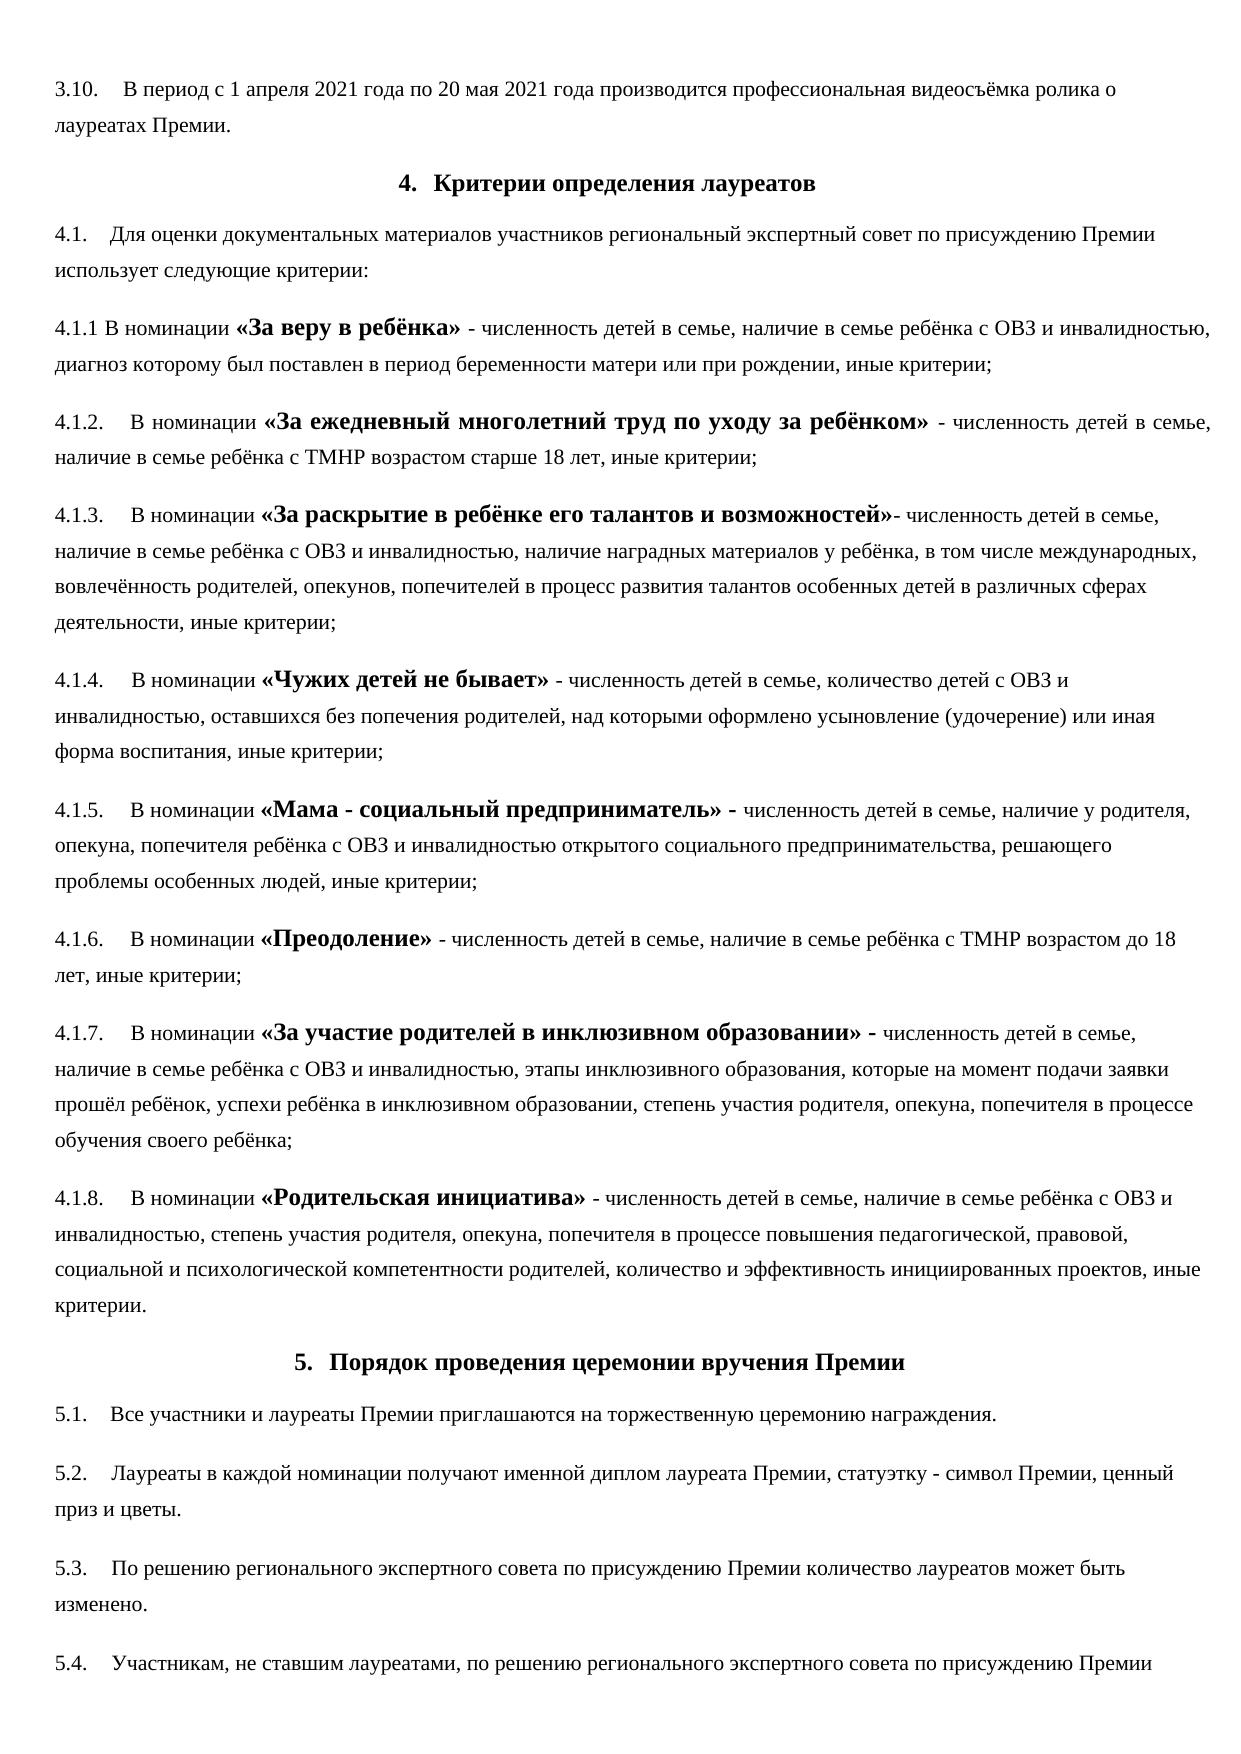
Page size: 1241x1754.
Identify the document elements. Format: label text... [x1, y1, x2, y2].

list Все участники и лауреаты Премии приглашаются на торжественную церемонию награждения. [54, 1393, 1211, 1428]
list Критерии определения лауреатов [398, 169, 1211, 197]
list В номинации «Мама - социальный предприниматель» - численность детей в семье, наличие у родителя, опекуна, попечителя ребёнка с ОВЗ и инвалидностью открытого социального предпринимательства, решающего проблемы особенных людей, иные критерии; [54, 789, 1211, 895]
list Для оценки документальных материалов участников региональный экспертный совет по присуждению Премии использует следующие критерии: [54, 213, 1211, 284]
list В номинации «Преодоление» - численность детей в семье, наличие в семье ребёнка с ТМНР возрастом до 18 лет, иные критерии; [54, 918, 1211, 989]
list В номинации «За участие родителей в инклюзивном образовании» - численность детей в семье, наличие в семье ребёнка с ОВЗ и инвалидностью, этапы инклюзивного образования, которые на момент подачи заявки прошёл ребёнок, успехи ребёнка в инклюзивном образовании, степень участия родителя, опекуна, попечителя в процессе обучения своего ребёнка; [54, 1012, 1211, 1154]
list В период с 1 апреля 2021 года по 20 мая 2021 года производится профессиональная видеосъёмка ролика о лауреатах Премии. [54, 67, 1211, 139]
list Лауреаты в каждой номинации получают именной диплом лауреата Премии, статуэтку - символ Премии, ценный приз и цветы. [54, 1451, 1211, 1523]
list В номинации «Родительская инициатива» - численность детей в семье, наличие в семье ребёнка с ОВЗ и инвалидностью, степень участия родителя, опекуна, попечителя в процессе повышения педагогической, правовой, социальной и психологической компетентности родителей, количество и эффективность инициированных проектов, иные критерии. [54, 1177, 1211, 1319]
list По решению регионального экспертного совета по присуждению Премии количество лауреатов может быть изменено. [54, 1547, 1211, 1619]
list В номинации «Чужих детей не бывает» - численность детей в семье, количество детей с ОВЗ и инвалидностью, оставшихся без попечения родителей, над которыми оформлено усыновление (удочерение) или иная форма воспитания, иные критерии; [54, 659, 1211, 766]
text 4.1.1 В номинации «За веру в ребёнка» - численность детей в семье, наличие в семье ребёнка с ОВЗ и инвалидностью, диагноз которому был поставлен в период беременности матери или при рождении, иные критерии; [54, 307, 1211, 378]
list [54, 1642, 1211, 1678]
list В номинации «За ежедневный многолетний труд по уходу за ребёнком» - численность детей в семье, наличие в семье ребёнка с ТМНР возрастом старше 18 лет, иные критерии; [54, 402, 1211, 472]
list В номинации «За раскрытие в ребёнке его талантов и возможностей»- численность детей в семье, наличие в семье ребёнка с ОВЗ и инвалидностью, наличие наградных материалов у ребёнка, в том числе международных, вовлечённость родителей, опекунов, попечителей в процесс развития талантов особенных детей в различных сферах деятельности, иные критерии; [54, 494, 1211, 636]
list Порядок проведения церемонии вручения Премии [294, 1348, 1211, 1376]
